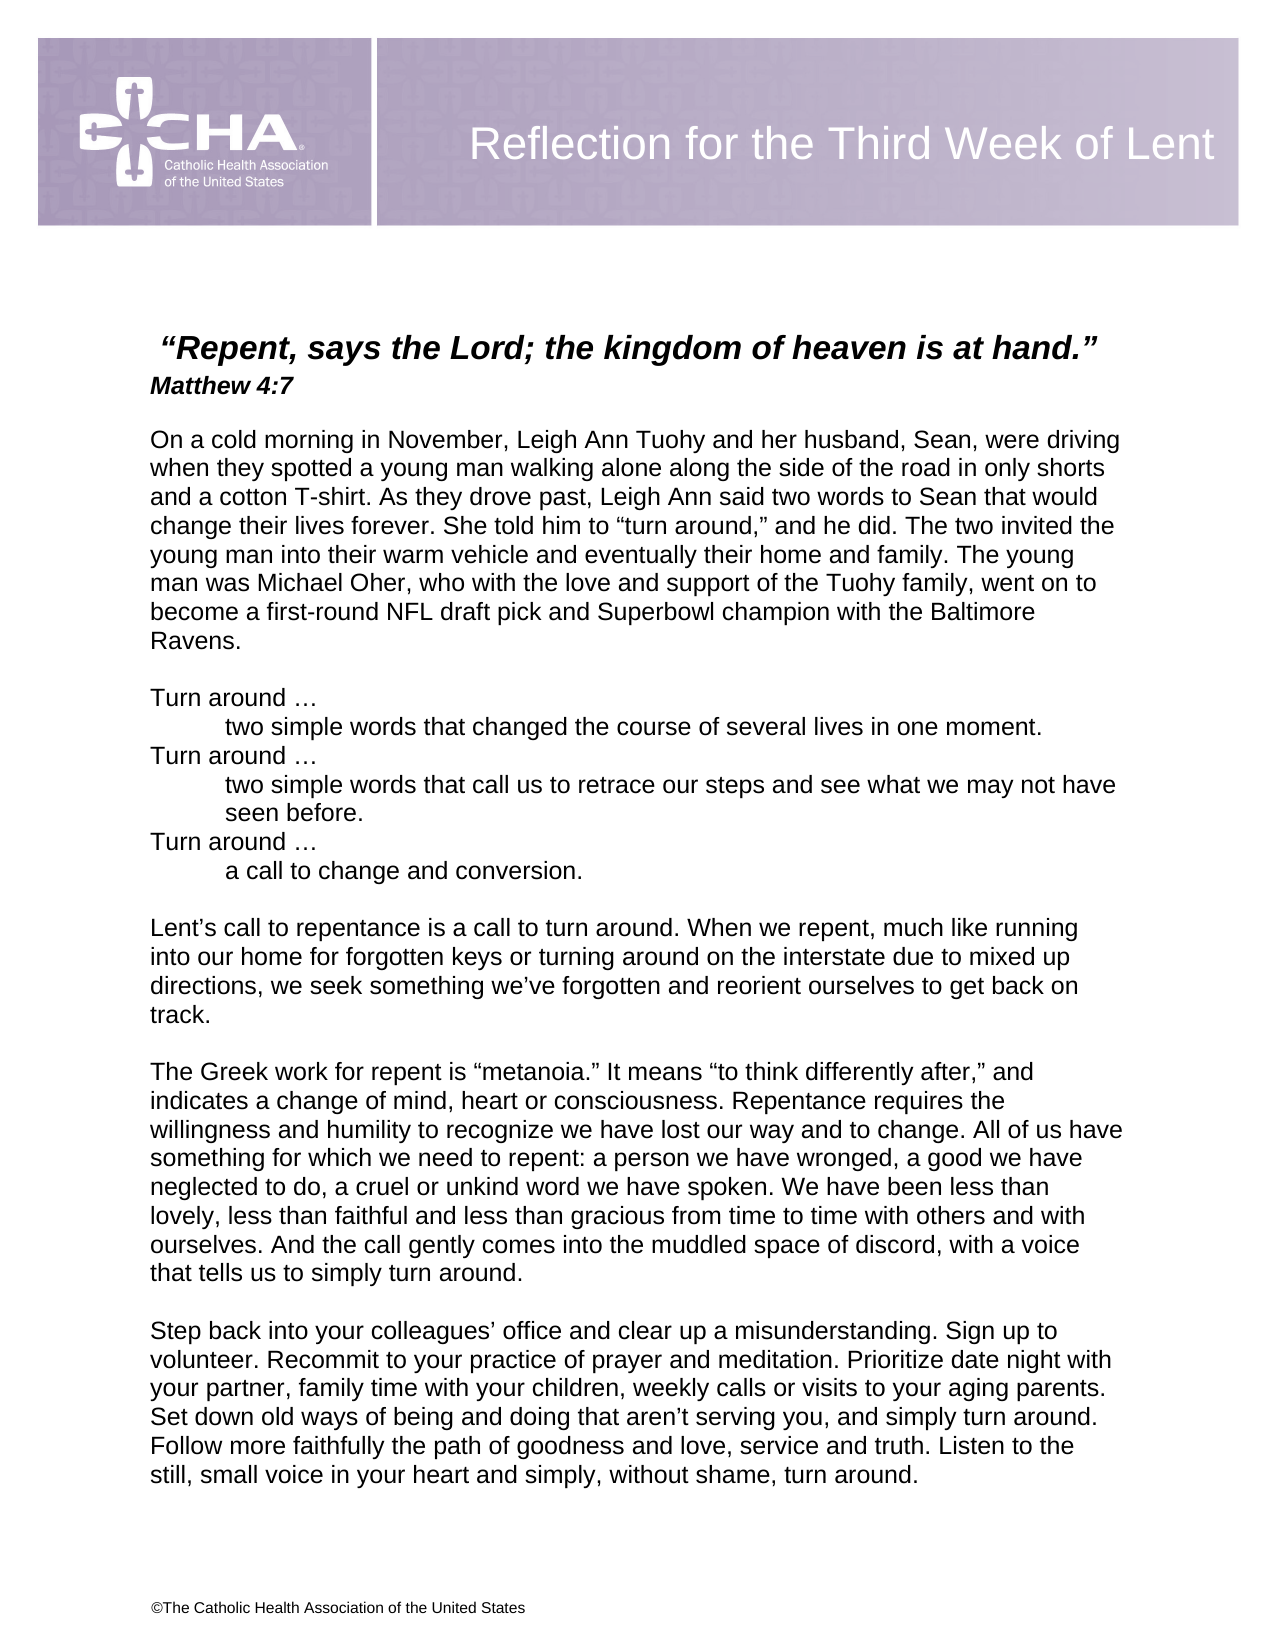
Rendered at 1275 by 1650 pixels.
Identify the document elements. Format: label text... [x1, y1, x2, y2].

text Turn around … [150, 827, 1125, 856]
text two simple words that changed the course of several lives in one moment. [225, 712, 1125, 741]
text On a cold morning in November, Leigh Ann Tuohy and her husband, Sean, were driving when they spotted a young man walking alone along the side of the road in only shorts and a cotton T-shirt. As they drove past, Leigh Ann said two words to Sean that would change their lives forever. She told him to “turn around,” and he did. The two invited the young man into their warm vehicle and eventually their home and family. The young man was Michael Oher, who with the love and support of the Tuohy family, went on to become a first-round NFL draft pick and Superbowl champion with the Baltimore Ravens. [150, 425, 1125, 655]
text Turn around … [150, 741, 1125, 770]
text “Repent, says the Lord; the kingdom of heaven is at hand.” Matthew 4:7 [150, 328, 1125, 399]
text a call to change and conversion. [150, 856, 1125, 885]
text The Greek work for repent is “metanoia.” It means “to think differently after,” and indicates a change of mind, heart or consciousness. Repentance requires the willingness and humility to recognize we have lost our way and to change. All of us have something for which we need to repent: a person we have wronged, a good we have neglected to do, a cruel or unkind word we have spoken. We have been less than lovely, less than faithful and less than gracious from time to time with others and with ourselves. And the call gently comes into the muddled space of discord, with a voice that tells us to simply turn around. [150, 1057, 1125, 1287]
text Lent’s call to repentance is a call to turn around. When we repent, much like running into our home for forgotten keys or turning around on the interstate due to mixed up directions, we seek something we’ve forgotten and reorient ourselves to get back on track. [150, 913, 1125, 1028]
text Turn around … [150, 683, 1125, 712]
text Step back into your colleagues’ office and clear up a misunderstanding. Sign up to volunteer. Recommit to your practice of prayer and meditation. Prioritize date night with your partner, family time with your children, weekly calls or visits to your aging parents. Set down old ways of being and doing that aren’t serving you, and simply turn around. Follow more faithfully the path of goodness and love, service and truth. Listen to the still, small voice in your heart and simply, without shame, turn around. [150, 1316, 1125, 1488]
text two simple words that call us to retrace our steps and see what we may not have seen before. [225, 770, 1125, 827]
